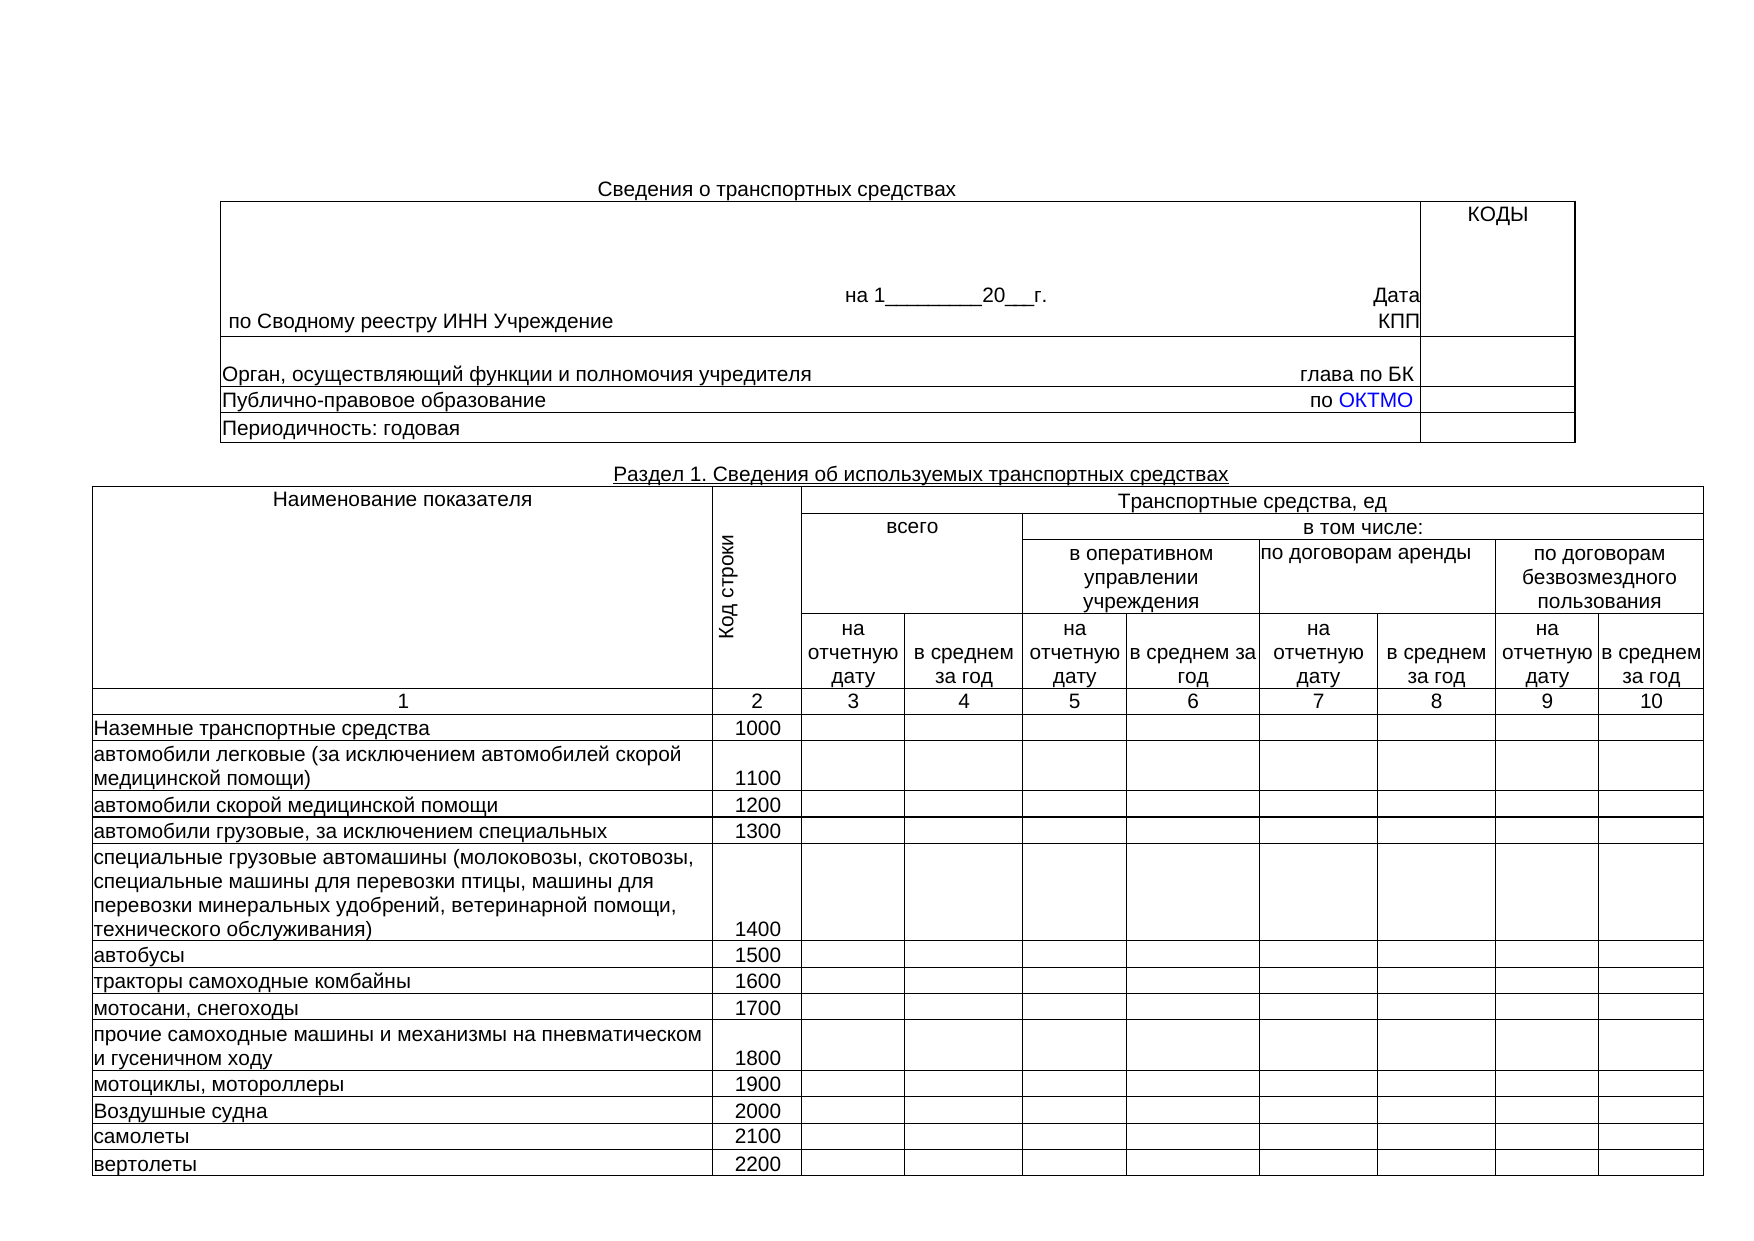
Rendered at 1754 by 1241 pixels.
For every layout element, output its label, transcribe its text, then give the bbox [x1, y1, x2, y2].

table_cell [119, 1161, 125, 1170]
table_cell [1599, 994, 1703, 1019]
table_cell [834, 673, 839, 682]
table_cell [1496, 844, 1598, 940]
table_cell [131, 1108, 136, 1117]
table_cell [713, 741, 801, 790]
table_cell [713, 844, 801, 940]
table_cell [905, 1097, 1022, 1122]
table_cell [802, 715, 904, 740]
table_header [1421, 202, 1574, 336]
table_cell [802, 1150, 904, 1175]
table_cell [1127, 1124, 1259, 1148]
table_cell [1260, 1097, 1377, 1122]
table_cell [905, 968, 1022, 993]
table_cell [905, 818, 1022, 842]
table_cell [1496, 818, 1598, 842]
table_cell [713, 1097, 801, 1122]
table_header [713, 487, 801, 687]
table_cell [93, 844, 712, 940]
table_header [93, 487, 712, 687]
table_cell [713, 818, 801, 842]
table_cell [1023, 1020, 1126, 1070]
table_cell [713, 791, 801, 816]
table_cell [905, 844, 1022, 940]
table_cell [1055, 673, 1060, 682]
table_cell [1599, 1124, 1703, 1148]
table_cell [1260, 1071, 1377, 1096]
text Раздел 1. Сведения об используемых транспортных средствах [613, 462, 1691, 486]
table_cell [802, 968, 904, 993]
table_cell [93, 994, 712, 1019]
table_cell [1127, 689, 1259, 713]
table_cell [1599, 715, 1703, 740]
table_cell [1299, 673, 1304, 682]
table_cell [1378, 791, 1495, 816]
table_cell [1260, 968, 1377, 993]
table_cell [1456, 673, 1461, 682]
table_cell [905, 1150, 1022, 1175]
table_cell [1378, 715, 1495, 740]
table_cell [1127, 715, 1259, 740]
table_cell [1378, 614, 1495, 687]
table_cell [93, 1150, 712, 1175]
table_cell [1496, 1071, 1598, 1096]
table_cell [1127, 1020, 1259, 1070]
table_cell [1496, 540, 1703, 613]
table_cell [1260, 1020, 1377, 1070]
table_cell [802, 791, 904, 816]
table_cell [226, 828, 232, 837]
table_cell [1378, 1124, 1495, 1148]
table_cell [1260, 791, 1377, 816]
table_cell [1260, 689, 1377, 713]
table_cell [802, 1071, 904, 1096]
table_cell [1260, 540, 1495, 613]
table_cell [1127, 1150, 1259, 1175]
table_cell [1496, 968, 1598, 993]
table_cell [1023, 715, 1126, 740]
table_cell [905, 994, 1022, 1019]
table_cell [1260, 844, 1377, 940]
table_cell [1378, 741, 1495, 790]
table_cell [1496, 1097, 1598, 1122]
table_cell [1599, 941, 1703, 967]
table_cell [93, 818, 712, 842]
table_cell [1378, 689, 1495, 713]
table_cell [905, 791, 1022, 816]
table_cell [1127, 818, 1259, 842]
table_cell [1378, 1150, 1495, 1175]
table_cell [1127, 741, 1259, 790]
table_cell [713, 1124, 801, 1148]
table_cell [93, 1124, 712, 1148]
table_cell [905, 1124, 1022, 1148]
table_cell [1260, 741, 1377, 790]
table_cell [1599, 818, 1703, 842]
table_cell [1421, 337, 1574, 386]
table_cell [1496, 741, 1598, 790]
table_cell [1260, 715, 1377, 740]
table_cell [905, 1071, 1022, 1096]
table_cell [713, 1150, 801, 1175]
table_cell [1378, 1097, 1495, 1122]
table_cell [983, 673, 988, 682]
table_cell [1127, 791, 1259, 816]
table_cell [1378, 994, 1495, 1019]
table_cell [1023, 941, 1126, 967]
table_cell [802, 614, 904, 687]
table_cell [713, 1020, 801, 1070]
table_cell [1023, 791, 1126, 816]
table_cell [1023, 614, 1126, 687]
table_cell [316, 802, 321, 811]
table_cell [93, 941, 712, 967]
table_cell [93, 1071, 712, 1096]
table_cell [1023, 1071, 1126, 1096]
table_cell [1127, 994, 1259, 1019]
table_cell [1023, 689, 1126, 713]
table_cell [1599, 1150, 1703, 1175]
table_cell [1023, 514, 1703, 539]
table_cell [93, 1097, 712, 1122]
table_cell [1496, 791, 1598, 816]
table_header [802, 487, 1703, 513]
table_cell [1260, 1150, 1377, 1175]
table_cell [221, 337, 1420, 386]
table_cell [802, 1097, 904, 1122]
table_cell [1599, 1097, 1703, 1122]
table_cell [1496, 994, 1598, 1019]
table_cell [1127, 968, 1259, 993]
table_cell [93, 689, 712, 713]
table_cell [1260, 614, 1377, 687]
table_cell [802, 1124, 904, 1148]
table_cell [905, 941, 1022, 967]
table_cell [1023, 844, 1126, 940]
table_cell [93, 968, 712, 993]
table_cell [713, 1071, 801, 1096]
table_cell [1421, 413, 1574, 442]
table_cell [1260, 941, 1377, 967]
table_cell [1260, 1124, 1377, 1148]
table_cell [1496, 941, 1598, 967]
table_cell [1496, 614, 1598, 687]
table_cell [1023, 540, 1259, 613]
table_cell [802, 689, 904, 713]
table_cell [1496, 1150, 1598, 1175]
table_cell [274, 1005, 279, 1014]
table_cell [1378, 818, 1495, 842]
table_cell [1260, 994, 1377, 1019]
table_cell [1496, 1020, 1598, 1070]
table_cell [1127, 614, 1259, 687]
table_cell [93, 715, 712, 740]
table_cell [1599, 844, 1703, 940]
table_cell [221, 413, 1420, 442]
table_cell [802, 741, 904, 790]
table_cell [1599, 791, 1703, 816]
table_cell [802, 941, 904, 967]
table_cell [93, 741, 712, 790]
text Сведения о транспортных средствах [597, 177, 1691, 201]
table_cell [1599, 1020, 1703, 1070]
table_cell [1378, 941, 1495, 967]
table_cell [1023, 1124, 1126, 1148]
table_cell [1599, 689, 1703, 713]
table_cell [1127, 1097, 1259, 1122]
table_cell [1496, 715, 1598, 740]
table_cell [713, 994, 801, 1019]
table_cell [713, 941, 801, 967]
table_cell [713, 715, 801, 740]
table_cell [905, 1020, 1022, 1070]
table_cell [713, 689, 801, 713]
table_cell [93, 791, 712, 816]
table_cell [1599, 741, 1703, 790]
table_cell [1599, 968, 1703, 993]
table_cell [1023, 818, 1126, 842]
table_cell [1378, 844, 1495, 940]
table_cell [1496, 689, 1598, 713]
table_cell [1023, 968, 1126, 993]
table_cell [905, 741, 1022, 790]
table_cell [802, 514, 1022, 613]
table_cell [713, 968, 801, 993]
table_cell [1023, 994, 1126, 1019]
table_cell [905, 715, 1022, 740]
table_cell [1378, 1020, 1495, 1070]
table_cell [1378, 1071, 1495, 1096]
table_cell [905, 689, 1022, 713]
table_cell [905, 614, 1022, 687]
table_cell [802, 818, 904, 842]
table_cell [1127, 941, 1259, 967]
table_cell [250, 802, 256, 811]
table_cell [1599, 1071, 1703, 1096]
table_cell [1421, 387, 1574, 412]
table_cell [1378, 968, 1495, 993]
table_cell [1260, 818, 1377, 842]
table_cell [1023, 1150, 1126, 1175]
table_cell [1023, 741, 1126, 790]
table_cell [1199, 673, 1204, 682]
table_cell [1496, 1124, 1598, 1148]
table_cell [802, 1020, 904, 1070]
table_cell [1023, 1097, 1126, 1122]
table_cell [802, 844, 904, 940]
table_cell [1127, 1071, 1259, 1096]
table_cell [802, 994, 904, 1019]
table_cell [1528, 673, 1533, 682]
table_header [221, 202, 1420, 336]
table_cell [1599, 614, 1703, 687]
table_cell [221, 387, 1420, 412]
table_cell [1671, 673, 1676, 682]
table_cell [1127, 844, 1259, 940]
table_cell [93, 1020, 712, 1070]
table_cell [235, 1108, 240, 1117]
